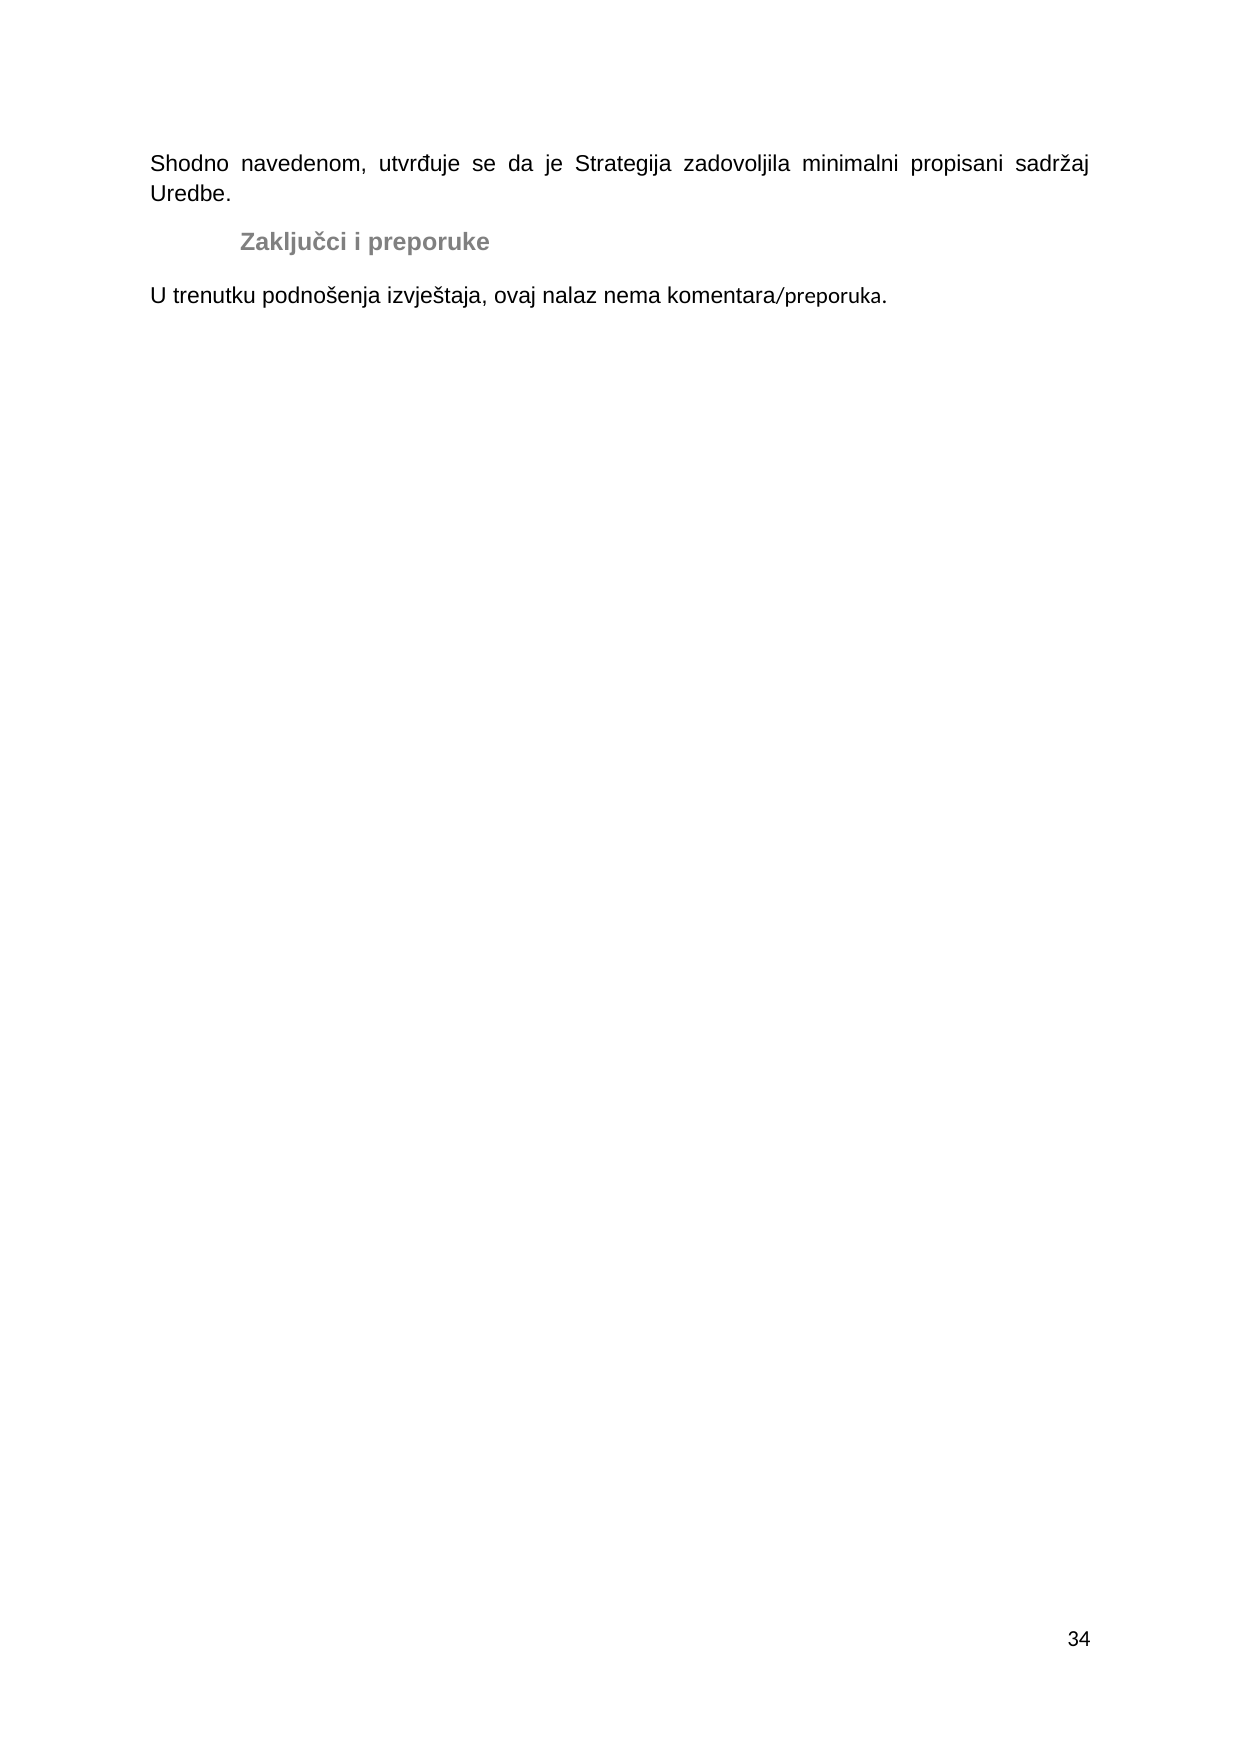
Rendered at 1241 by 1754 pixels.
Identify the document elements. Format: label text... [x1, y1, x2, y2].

text U trenutku podnošenja izvještaja, ovaj nalaz nema komentara/preporuka. [150, 281, 1090, 309]
text Shodno navedenom, utvrđuje se da je Strategija zadovoljila minimalni propisani sadržaj Uredbe. [150, 150, 1090, 207]
subtitle Zaključci i preporuke [240, 227, 1090, 256]
